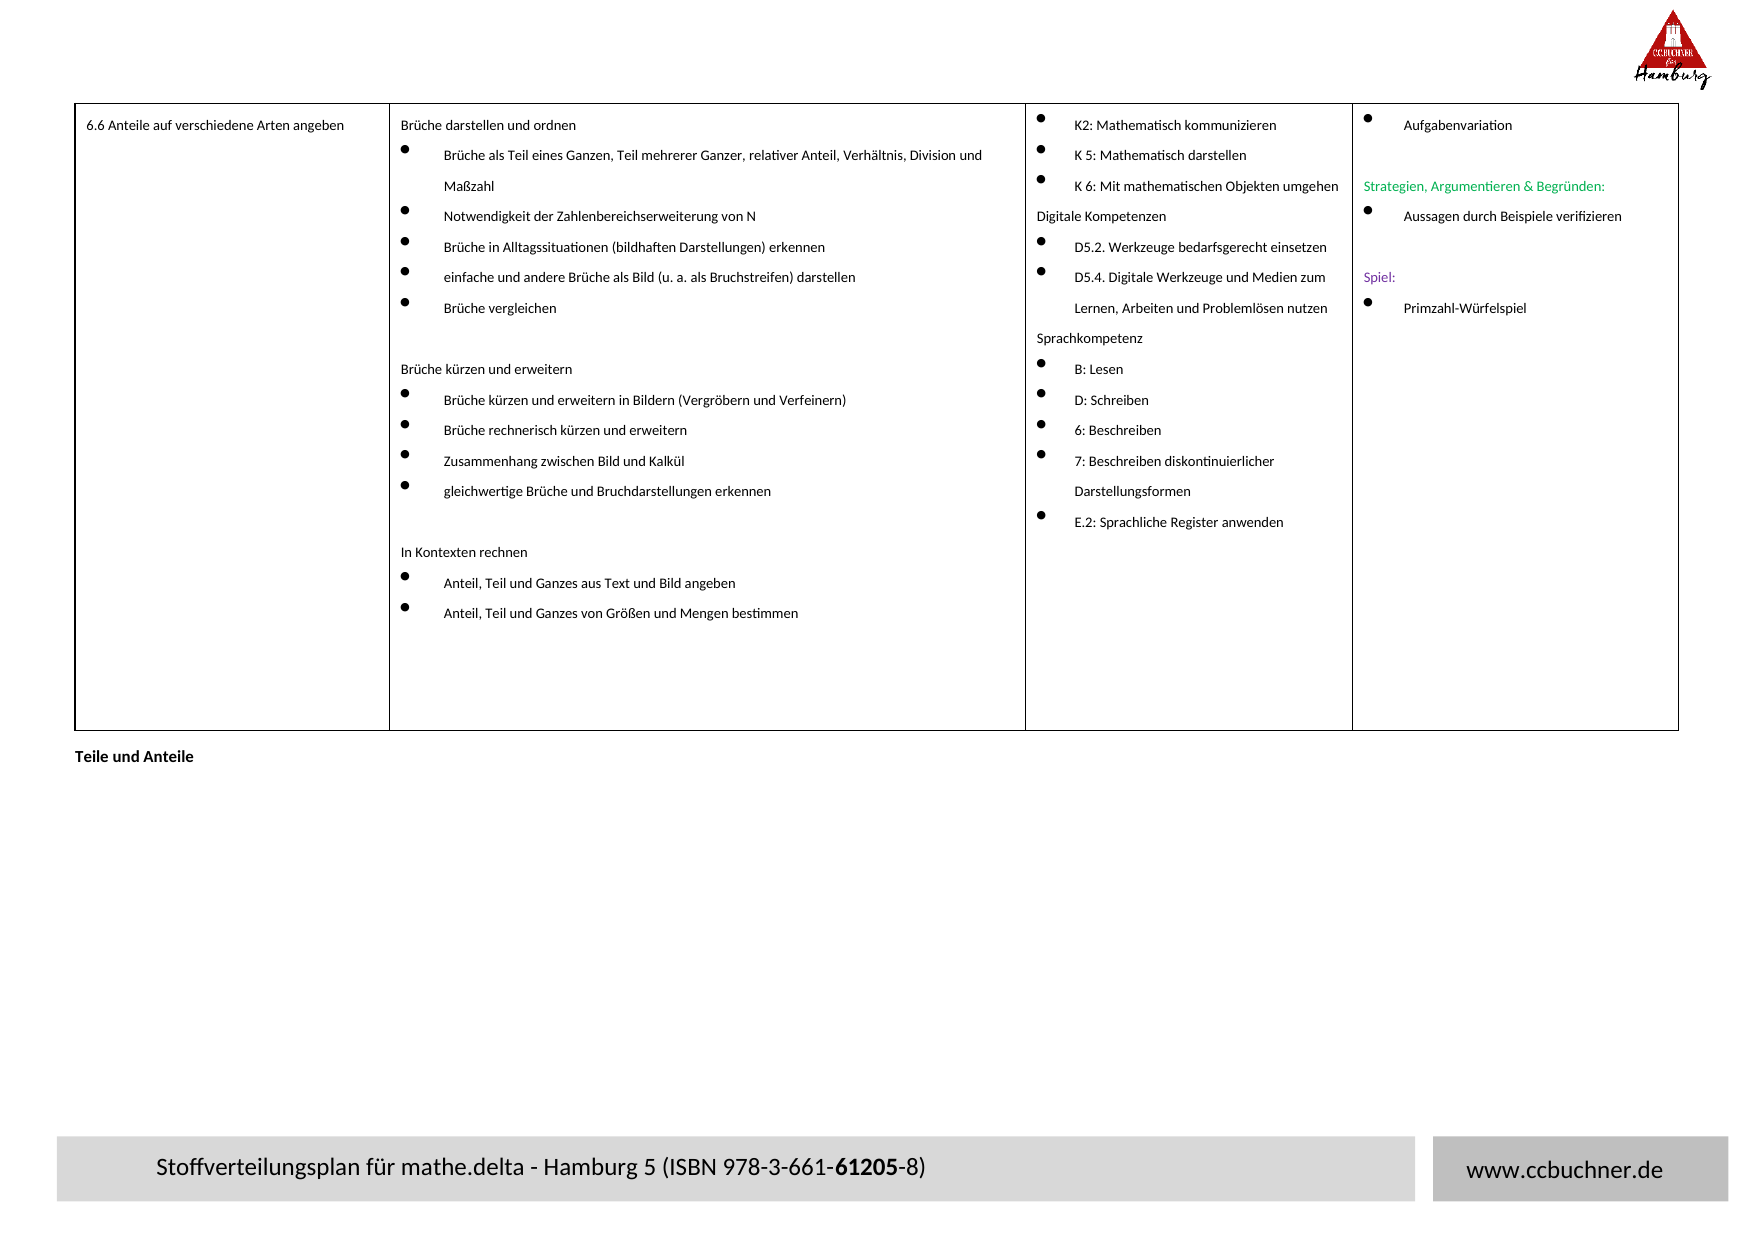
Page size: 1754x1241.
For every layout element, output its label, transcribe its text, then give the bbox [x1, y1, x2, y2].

picture [1627, 8, 1720, 92]
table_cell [390, 104, 1025, 729]
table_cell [1353, 104, 1678, 729]
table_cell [76, 104, 389, 729]
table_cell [1026, 104, 1352, 729]
text Teile und Anteile [75, 731, 1679, 766]
